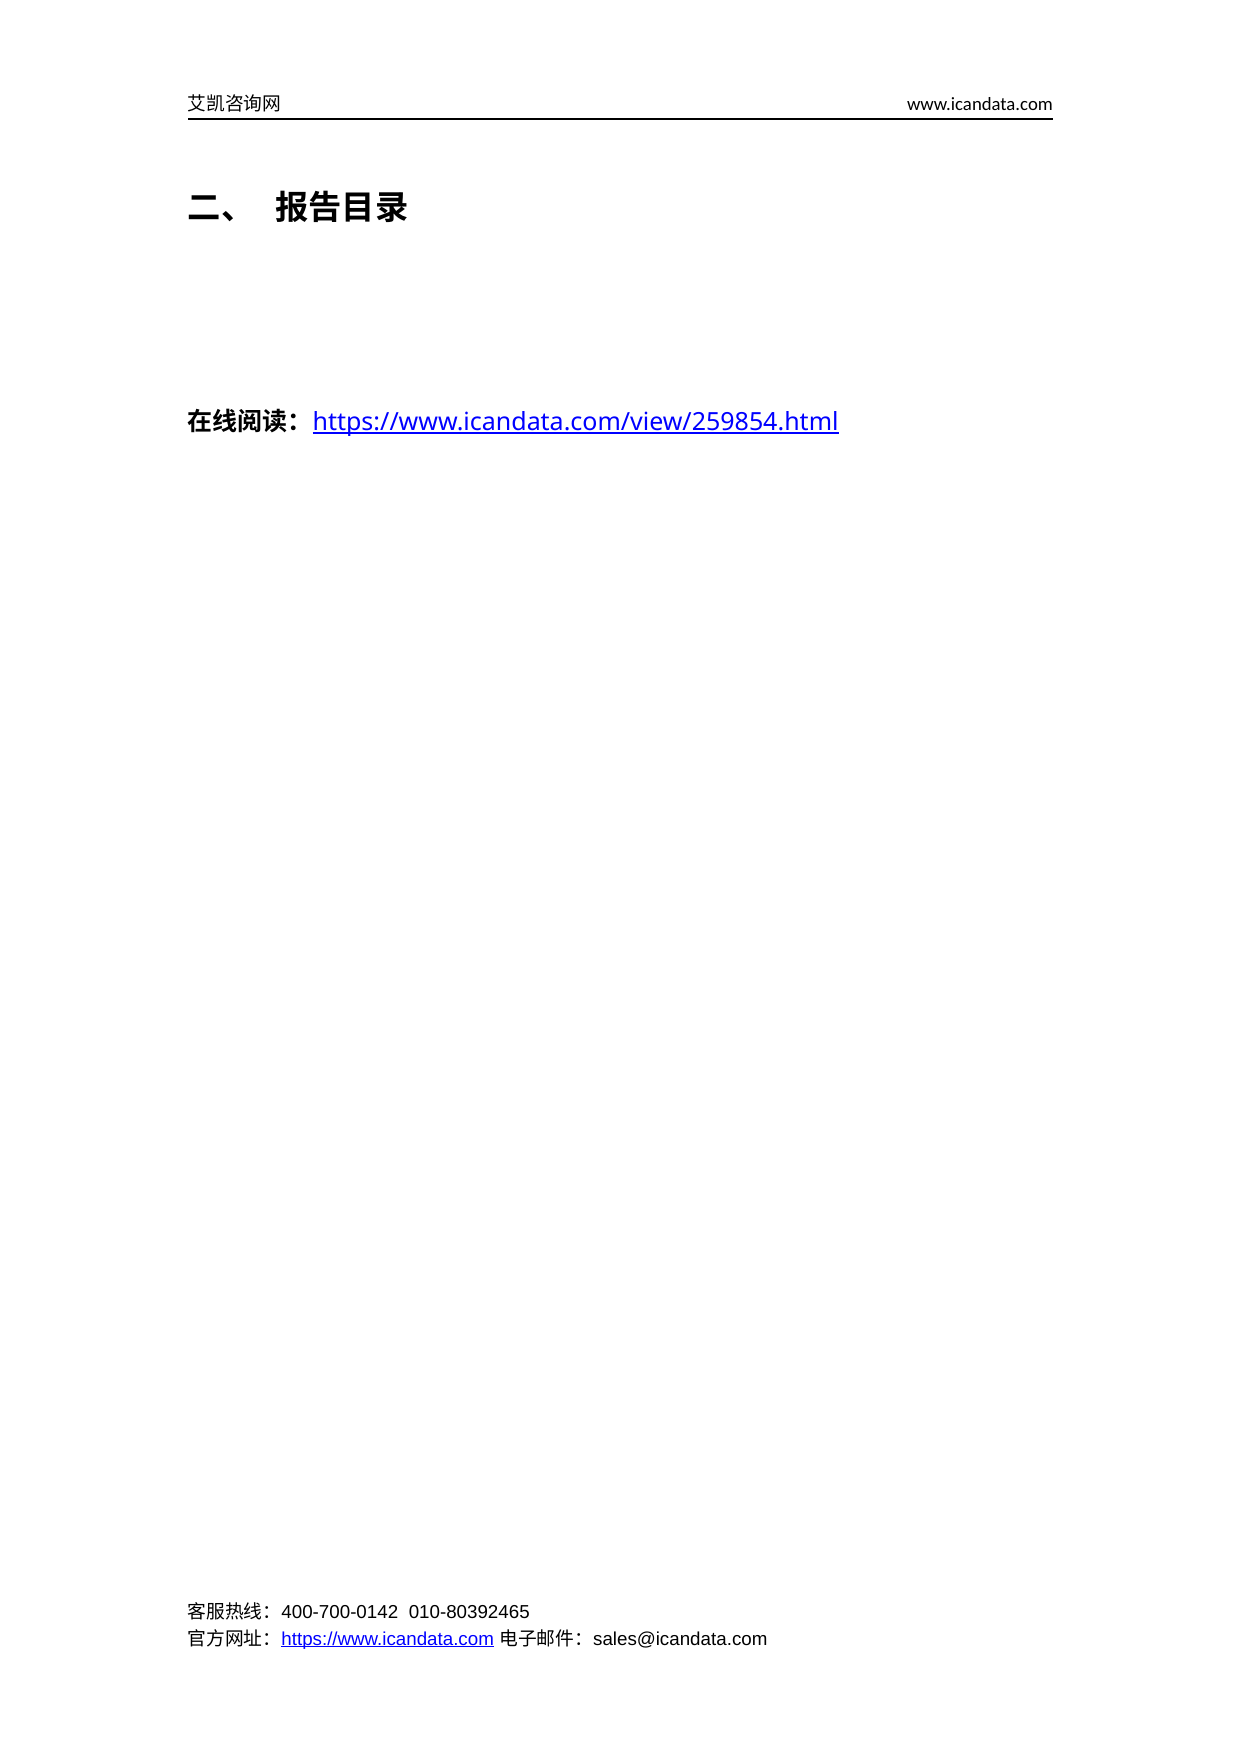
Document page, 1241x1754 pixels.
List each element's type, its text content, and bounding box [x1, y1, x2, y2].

text 在线阅读：https://www.icandata.com/view/259854.html [187, 387, 1053, 452]
subtitle 报告目录 [187, 172, 1053, 237]
